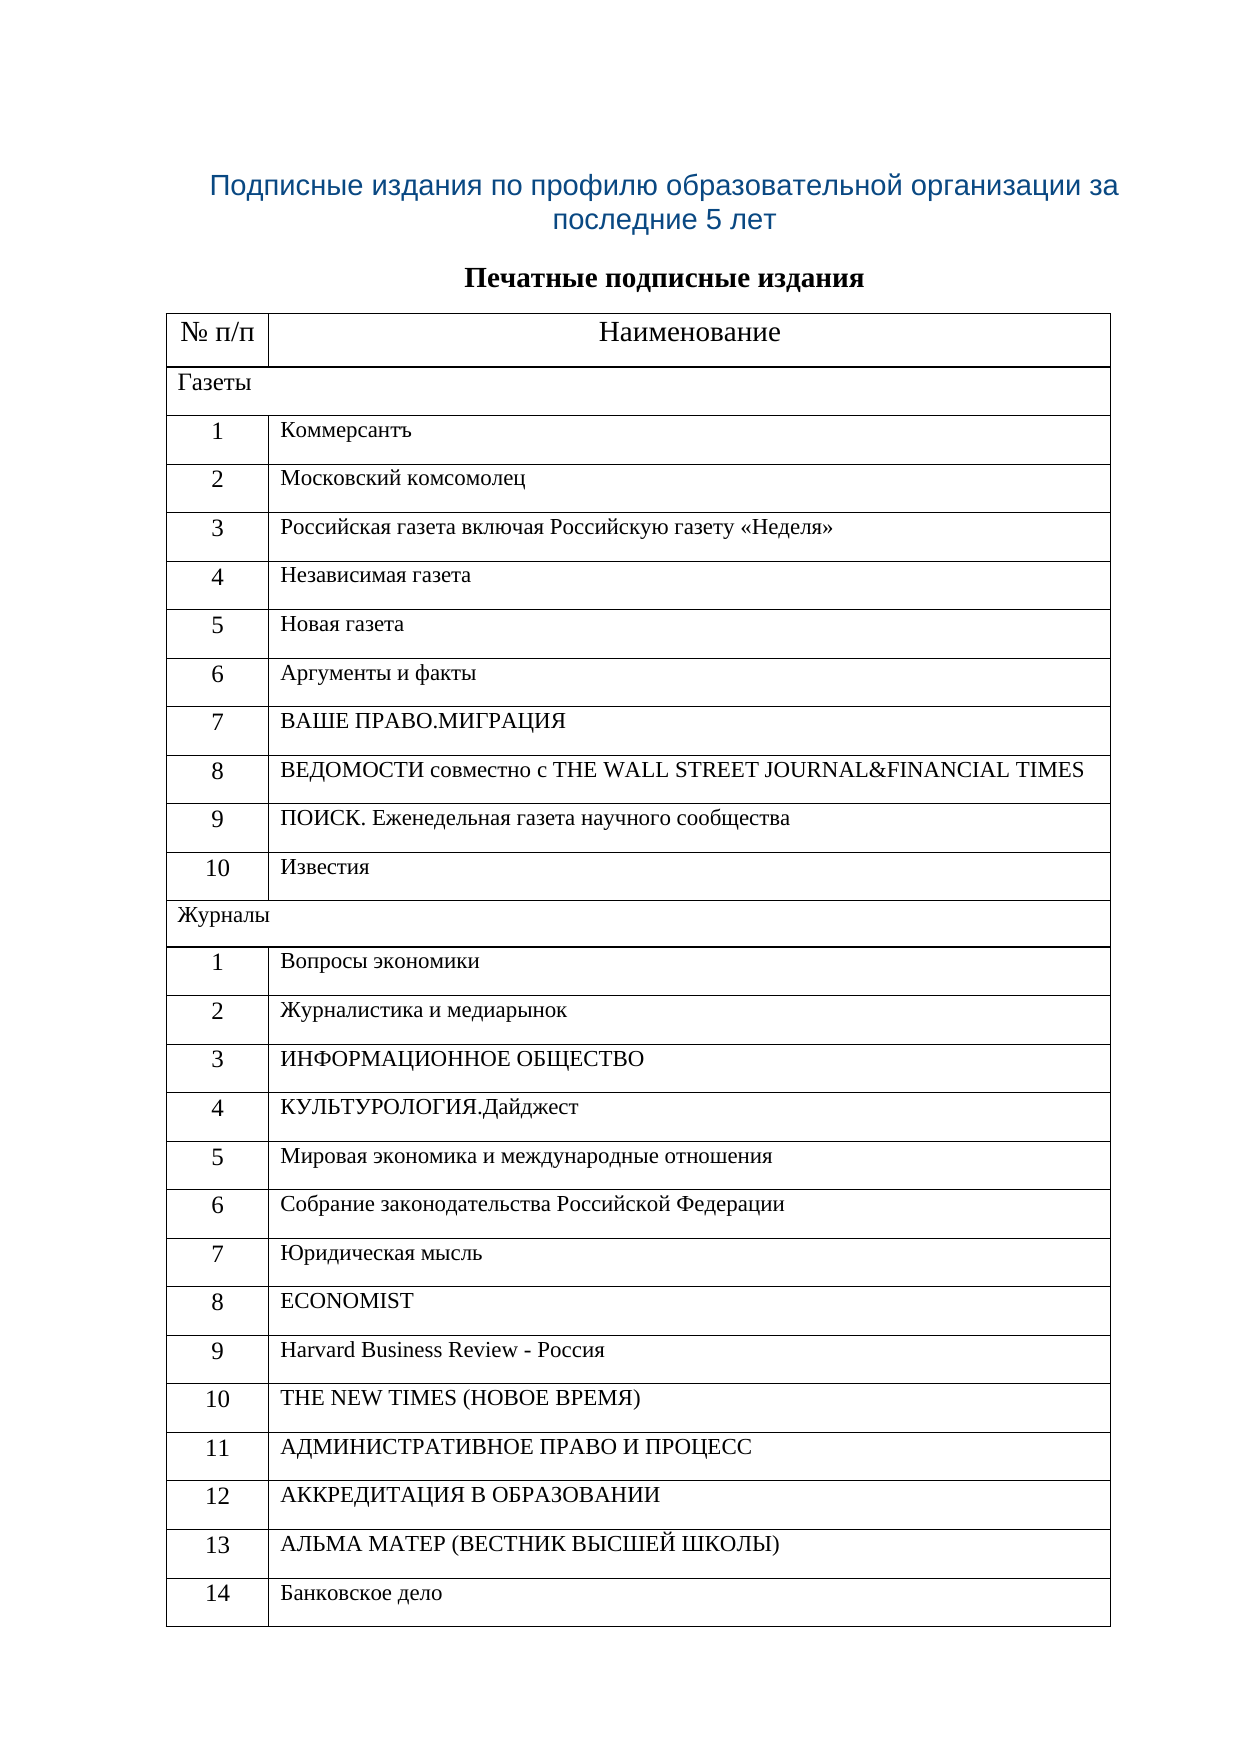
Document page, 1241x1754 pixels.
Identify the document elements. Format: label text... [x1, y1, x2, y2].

table_cell 8 [167, 756, 268, 803]
table_cell 12 [167, 1481, 268, 1529]
table_cell Известия [269, 853, 1110, 900]
table_cell 5 [167, 610, 268, 658]
table_cell 9 [167, 1336, 268, 1383]
table_cell 9 [167, 804, 268, 852]
table_cell Российская газета включая Российскую газету «Неделя» [269, 513, 1110, 561]
table_cell 13 [167, 1530, 268, 1577]
table_cell 11 [167, 1433, 268, 1480]
table_cell 2 [167, 996, 268, 1043]
table_header № п/п [167, 314, 268, 366]
table_cell АККРЕДИТАЦИЯ В ОБРАЗОВАНИИ [269, 1481, 1110, 1529]
table_cell 4 [167, 1093, 268, 1141]
table_cell Новая газета [269, 610, 1110, 658]
table_cell 3 [167, 513, 268, 561]
table_cell ВЕДОМОСТИ совместно с THE WALL STREET JOURNAL&FINANCIAL TIMES [269, 756, 1110, 803]
table_cell Коммерсантъ [269, 416, 1110, 463]
table_cell THE NEW TIMES (НОВОЕ ВРЕМЯ) [269, 1384, 1110, 1432]
table_cell 10 [167, 853, 268, 900]
table_cell Московский комсомолец [269, 465, 1110, 512]
table_cell Банковское дело [269, 1579, 1110, 1626]
table_cell 8 [167, 1287, 268, 1335]
table_cell Газеты [167, 368, 1110, 415]
text Печатные подписные издания [177, 260, 1152, 294]
table_cell 14 [167, 1579, 268, 1626]
table_cell 5 [167, 1142, 268, 1189]
table_cell Harvard Business Review - Россия [269, 1336, 1110, 1383]
table_cell Собрание законодательства Российской Федерации [269, 1190, 1110, 1238]
table_cell Независимая газета [269, 562, 1110, 609]
table_cell Аргументы и факты [269, 659, 1110, 706]
table_cell ПОИСК. Еженедельная газета научного сообщества [269, 804, 1110, 852]
table_cell 6 [167, 659, 268, 706]
table_cell 4 [167, 562, 268, 609]
table_cell АДМИНИСТРАТИВНОЕ ПРАВО И ПРОЦЕСС [269, 1433, 1110, 1480]
table_cell ECONOMIST [269, 1287, 1110, 1335]
table_cell ИНФОРМАЦИОННОЕ ОБЩЕСТВО [269, 1045, 1110, 1092]
table_cell 3 [167, 1045, 268, 1092]
table_cell Вопросы экономики [269, 948, 1110, 995]
text Подписные издания по профилю образовательной организации за последние 5 лет [177, 168, 1152, 235]
table_cell 7 [167, 707, 268, 755]
table_cell АЛЬМА МАТЕР (ВЕСТНИК ВЫСШЕЙ ШКОЛЫ) [269, 1530, 1110, 1577]
table_header Наименование [269, 314, 1110, 366]
table_cell Юридическая мысль [269, 1239, 1110, 1286]
table_cell КУЛЬТУРОЛОГИЯ.Дайджест [269, 1093, 1110, 1141]
table_cell 1 [167, 948, 268, 995]
table_cell Журналистика и медиарынок [269, 996, 1110, 1043]
table_cell ВАШЕ ПРАВО.МИГРАЦИЯ [269, 707, 1110, 755]
table_cell Мировая экономика и международные отношения [269, 1142, 1110, 1189]
table_cell 10 [167, 1384, 268, 1432]
table_cell 7 [167, 1239, 268, 1286]
table_cell 2 [167, 465, 268, 512]
table_cell 1 [167, 416, 268, 463]
table_cell 6 [167, 1190, 268, 1238]
table_cell Журналы [167, 901, 1110, 946]
